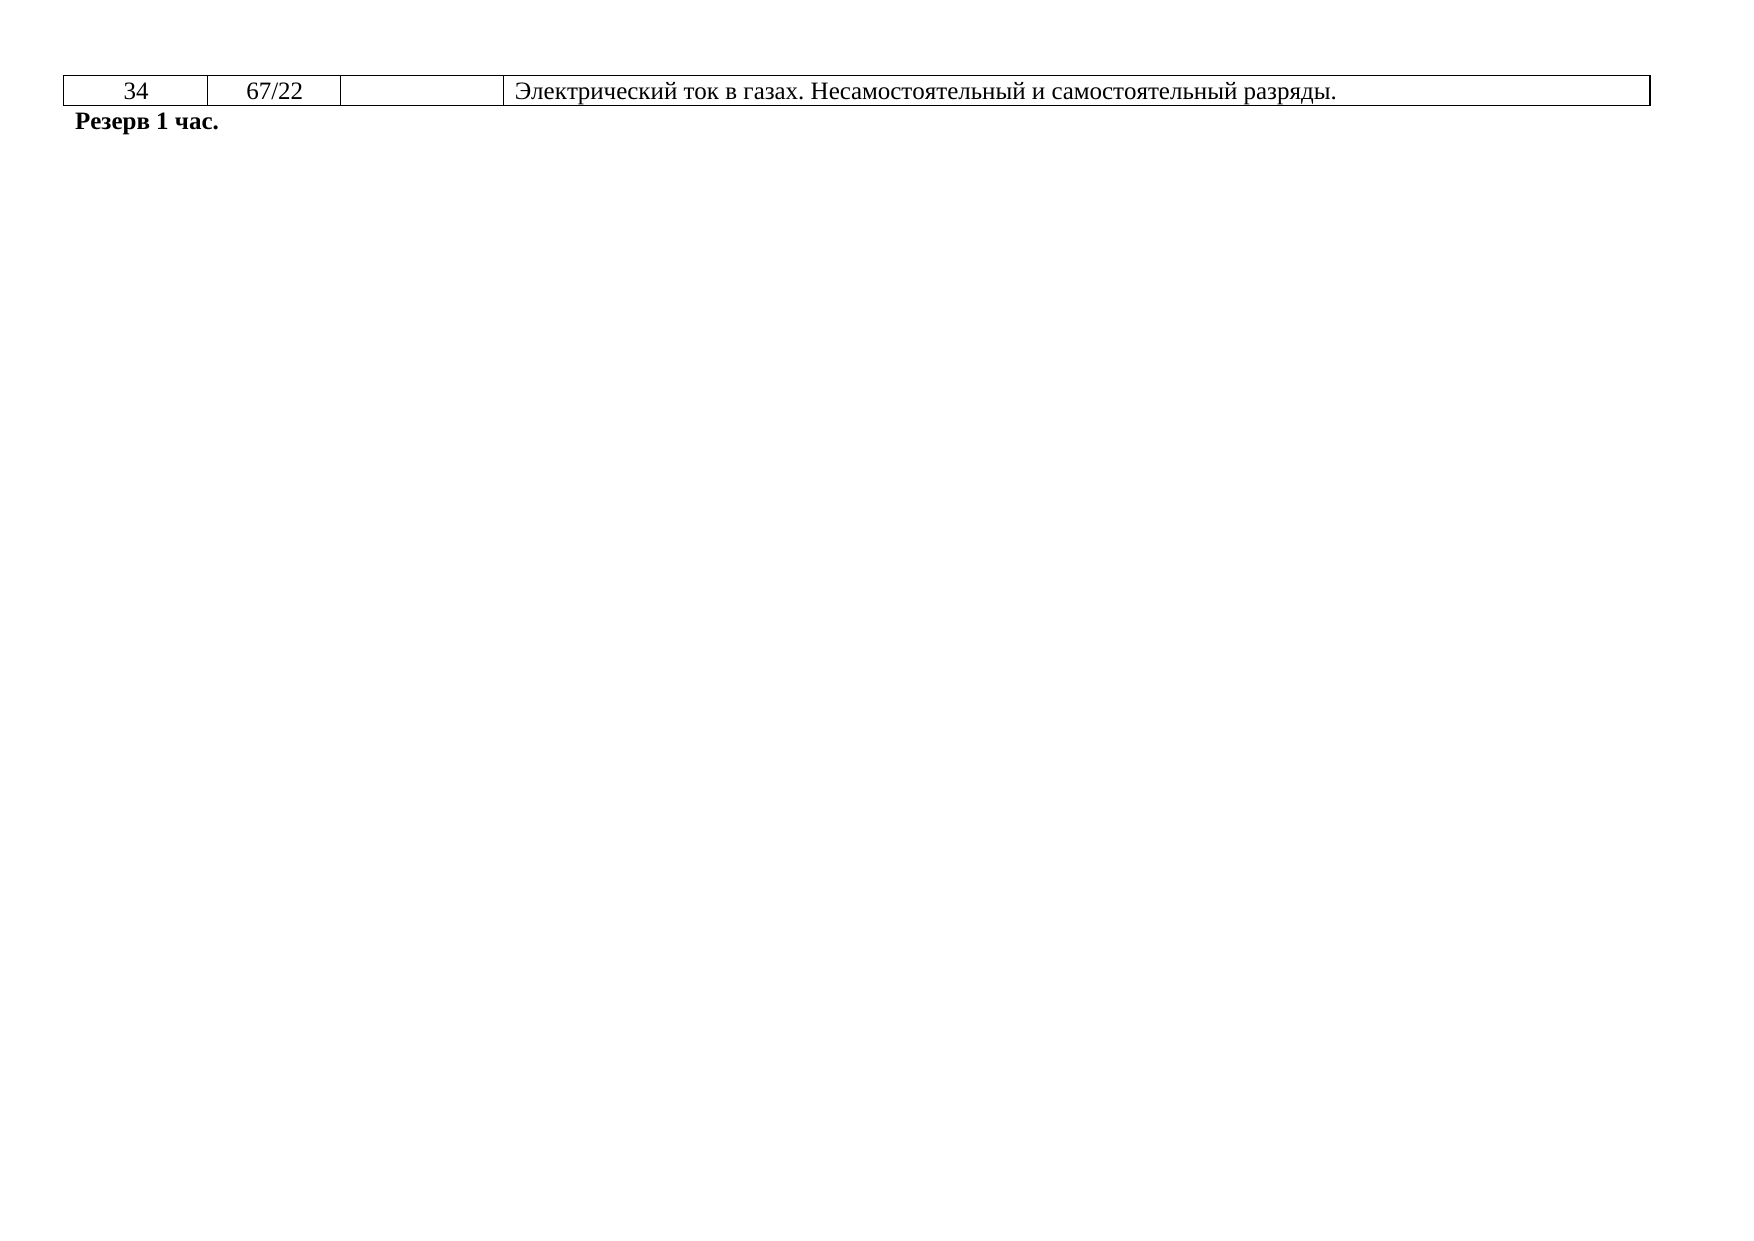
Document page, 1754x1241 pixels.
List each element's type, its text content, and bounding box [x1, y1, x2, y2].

table_cell 34 [64, 76, 207, 105]
table_cell [341, 76, 503, 105]
table_cell 67/22 [208, 76, 340, 105]
text Резерв 1 час. [75, 106, 1679, 134]
table_cell Электрический ток в газах. Несамостоятельный и самостоятельный разряды. [504, 76, 1649, 105]
